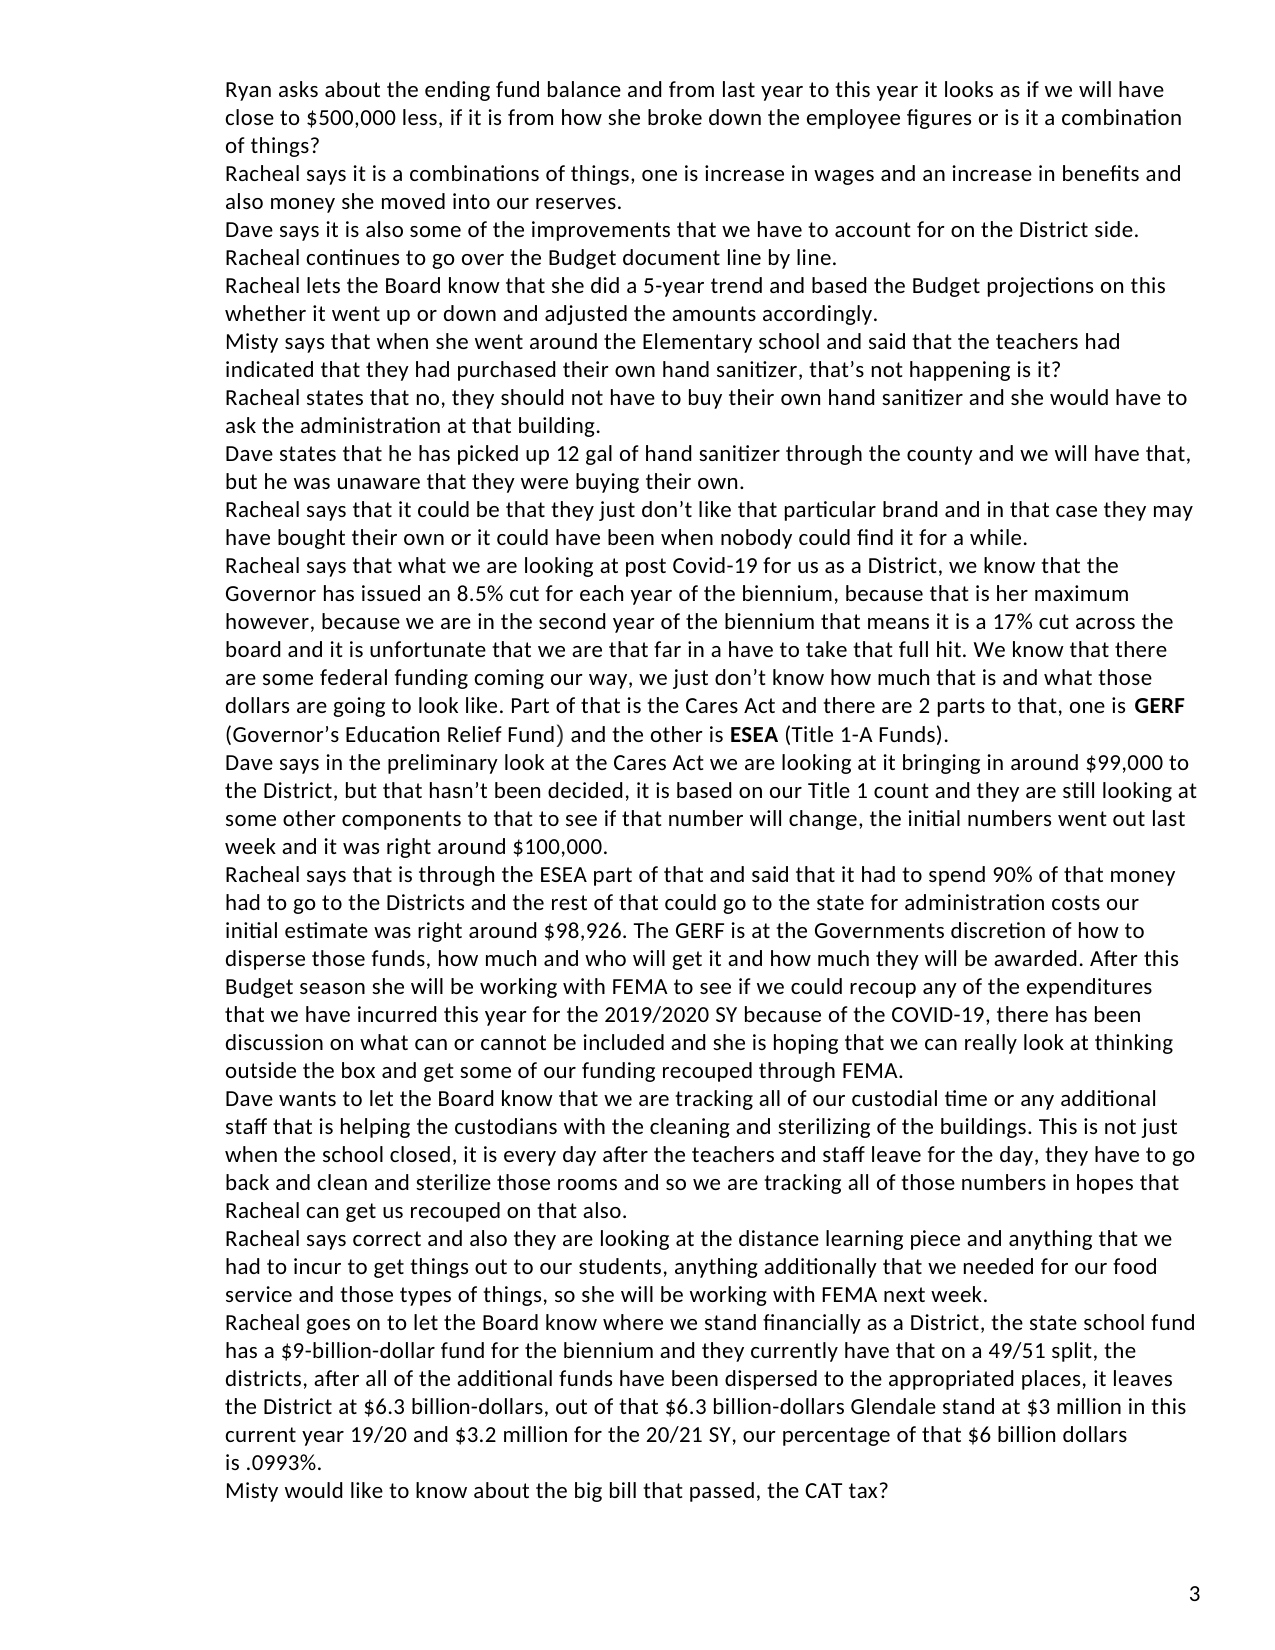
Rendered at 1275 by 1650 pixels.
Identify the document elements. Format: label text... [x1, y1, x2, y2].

list Racheal says correct and also they are looking at the distance learning piece and anything that we had to incur to get things out to our students, anything additionally that we needed for our food service and those types of things, so she will be working with FEMA next week. [225, 1224, 1200, 1308]
list Dave says it is also some of the improvements that we have to account for on the District side. [225, 215, 1200, 243]
list Dave wants to let the Board know that we are tracking all of our custodial time or any additional staff that is helping the custodians with the cleaning and sterilizing of the buildings. This is not just when the school closed, it is every day after the teachers and staff leave for the day, they have to go back and clean and sterilize those rooms and so we are tracking all of those numbers in hopes that Racheal can get us recouped on that also. [225, 1084, 1200, 1224]
list Racheal goes on to let the Board know where we stand financially as a District, the state school fund has a $9-billion-dollar fund for the biennium and they currently have that on a 49/51 split, the districts, after all of the additional funds have been dispersed to the appropriated places, it leaves the District at $6.3 billion-dollars, out of that $6.3 billion-dollars Glendale stand at $3 million in this current year 19/20 and $3.2 million for the 20/21 SY, our percentage of that $6 billion dollars is .0993%. [225, 1308, 1200, 1476]
list Ryan asks about the ending fund balance and from last year to this year it looks as if we will have close to $500,000 less, if it is from how she broke down the employee figures or is it a combination of things? [225, 75, 1200, 159]
list Racheal states that no, they should not have to buy their own hand sanitizer and she would have to ask the administration at that building. [225, 383, 1200, 439]
list Dave states that he has picked up 12 gal of hand sanitizer through the county and we will have that, but he was unaware that they were buying their own. [225, 439, 1200, 495]
list Racheal says that it could be that they just don’t like that particular brand and in that case they may have bought their own or it could have been when nobody could find it for a while. [225, 495, 1200, 551]
list Racheal says that is through the ESEA part of that and said that it had to spend 90% of that money had to go to the Districts and the rest of that could go to the state for administration costs our initial estimate was right around $98,926. The GERF is at the Governments discretion of how to disperse those funds, how much and who will get it and how much they will be awarded. After this Budget season she will be working with FEMA to see if we could recoup any of the expenditures that we have incurred this year for the 2019/2020 SY because of the COVID-19, there has been discussion on what can or cannot be included and she is hoping that we can really look at thinking outside the box and get some of our funding recouped through FEMA. [225, 860, 1200, 1084]
list Misty would like to know about the big bill that passed, the CAT tax? [225, 1476, 1200, 1504]
list Dave says in the preliminary look at the Cares Act we are looking at it bringing in around $99,000 to the District, but that hasn’t been decided, it is based on our Title 1 count and they are still looking at some other components to that to see if that number will change, the initial numbers went out last week and it was right around $100,000. [225, 748, 1200, 860]
list Misty says that when she went around the Elementary school and said that the teachers had indicated that they had purchased their own hand sanitizer, that’s not happening is it? [225, 327, 1200, 383]
list Racheal lets the Board know that she did a 5-year trend and based the Budget projections on this whether it went up or down and adjusted the amounts accordingly. [225, 271, 1200, 327]
list Racheal says that what we are looking at post Covid-19 for us as a District, we know that the Governor has issued an 8.5% cut for each year of the biennium, because that is her maximum however, because we are in the second year of the biennium that means it is a 17% cut across the board and it is unfortunate that we are that far in a have to take that full hit. We know that there are some federal funding coming our way, we just don’t know how much that is and what those dollars are going to look like. Part of that is the Cares Act and there are 2 parts to that, one is GERF (Governor’s Education Relief Fund) and the other is ESEA (Title 1-A Funds). [225, 551, 1200, 748]
list Racheal says it is a combinations of things, one is increase in wages and an increase in benefits and also money she moved into our reserves. [225, 159, 1200, 215]
list Racheal continues to go over the Budget document line by line. [225, 243, 1200, 271]
